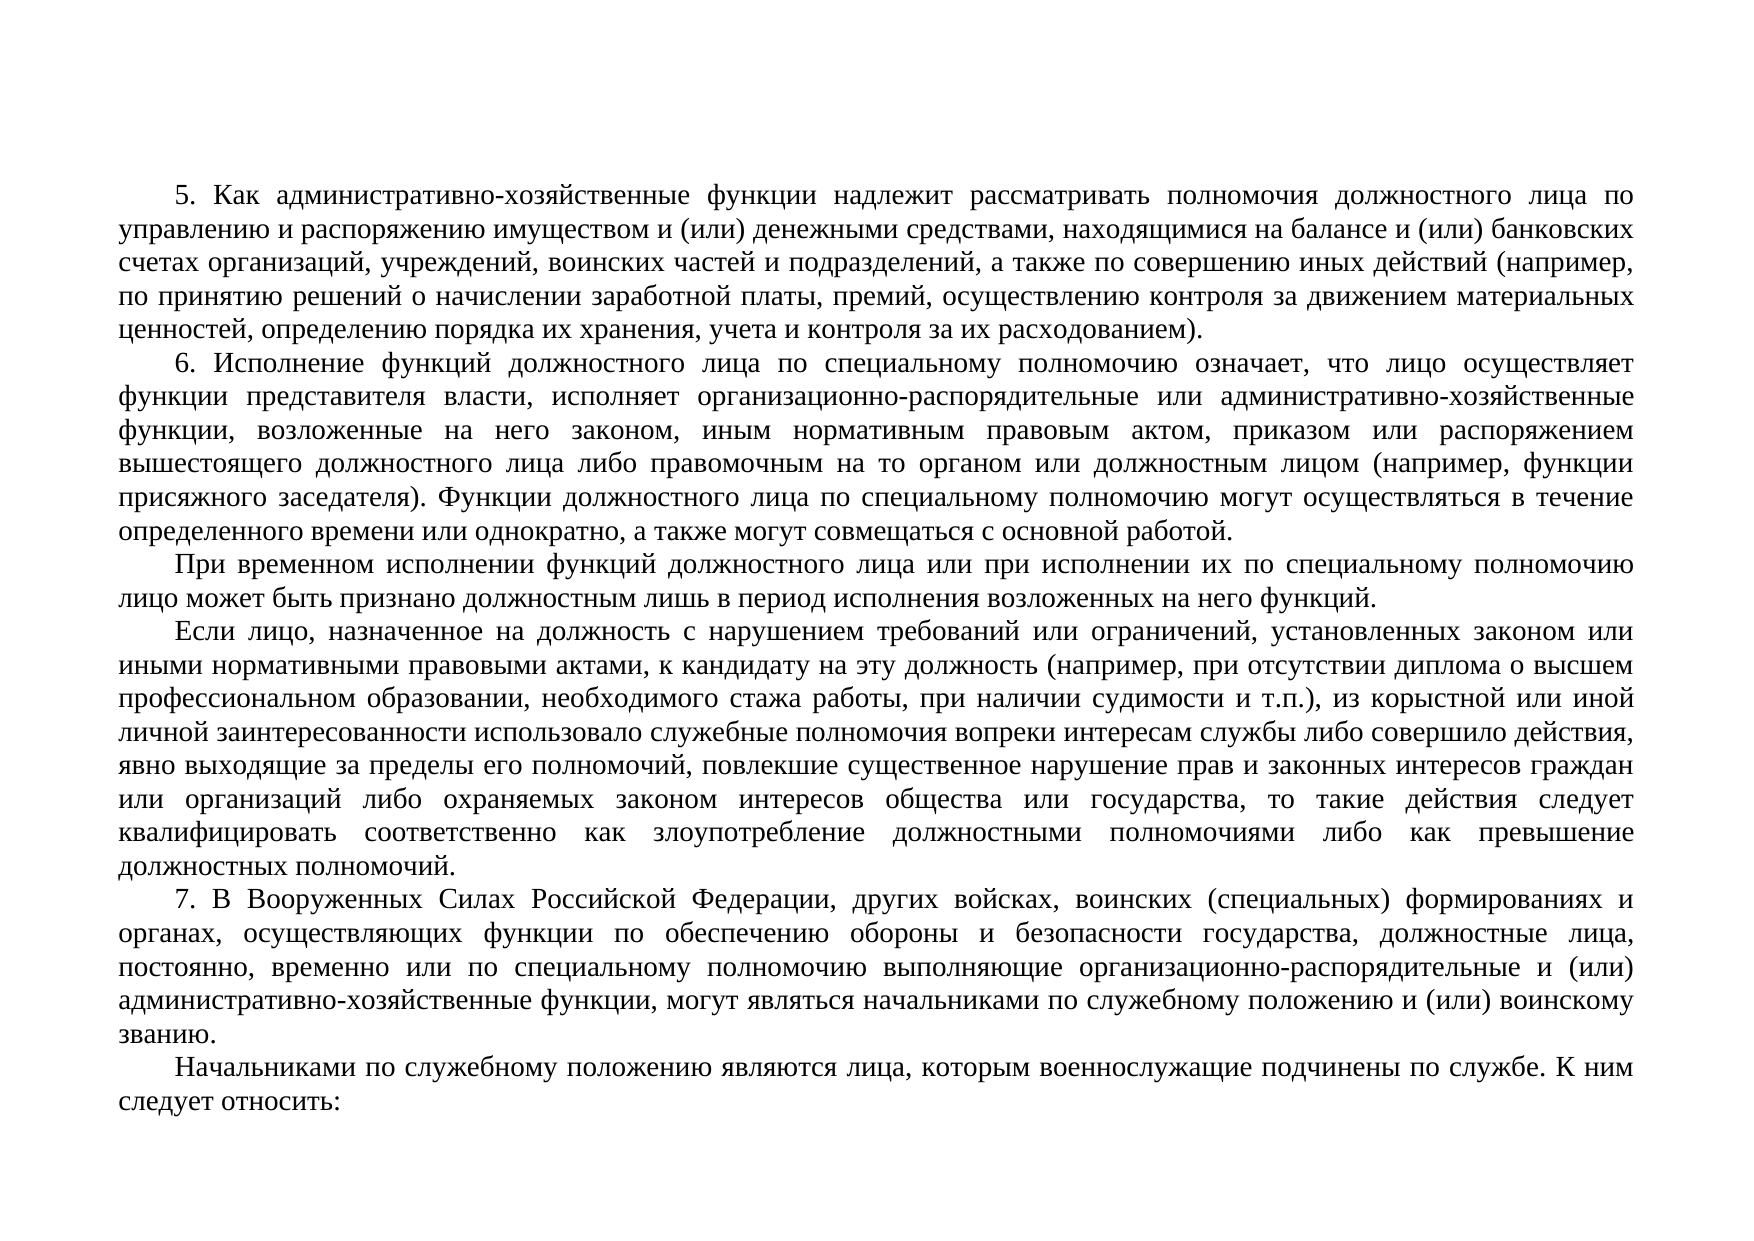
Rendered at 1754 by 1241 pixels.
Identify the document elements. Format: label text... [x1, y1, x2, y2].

text 7. В Вооруженных Силах Российской Федерации, других войсках, воинских (специальных) формированиях и органах, осуществляющих функции по обеспечению обороны и безопасности государства, должностные лица, постоянно, временно или по специальному полномочию выполняющие организационно-распорядительные и (или) административно-хозяйственные функции, могут являться начальниками по служебному положению и (или) воинскому званию. [118, 882, 1636, 1049]
text При временном исполнении функций должностного лица или при исполнении их по специальному полномочию лицо может быть признано должностным лишь в период исполнения возложенных на него функций. [118, 546, 1636, 613]
text Начальниками по служебному положению являются лица, которым военнослужащие подчинены по службе. К ним следует относить: [118, 1049, 1636, 1116]
text Если лицо, назначенное на должность с нарушением требований или ограничений, установленных законом или иными нормативными правовыми актами, к кандидату на эту должность (например, при отсутствии диплома о высшем профессиональном образовании, необходимого стажа работы, при наличии судимости и т.п.), из корыстной или иной личной заинтересованности использовало служебные полномочия вопреки интересам службы либо совершило действия, явно выходящие за пределы его полномочий, повлекшие существенное нарушение прав и законных интересов граждан или организаций либо охраняемых законом интересов общества или государства, то такие действия следует квалифицировать соответственно как злоупотребление должностными полномочиями либо как превышение должностных полномочий. [118, 613, 1636, 882]
text 5. Как административно-хозяйственные функции надлежит рассматривать полномочия должностного лица по управлению и распоряжению имуществом и (или) денежными средствами, находящимися на балансе и (или) банковских счетах организаций, учреждений, воинских частей и подразделений, а также по совершению иных действий (например, по принятию решений о начислении заработной платы, премий, осуществлению контроля за движением материальных ценностей, определению порядка их хранения, учета и контроля за их расходованием). [118, 177, 1636, 345]
text 6. Исполнение функций должностного лица по специальному полномочию означает, что лицо осуществляет функции представителя власти, исполняет организационно-распорядительные или административно-хозяйственные функции, возложенные на него законом, иным нормативным правовым актом, приказом или распоряжением вышестоящего должностного лица либо правомочным на то органом или должностным лицом (например, функции присяжного заседателя). Функции должностного лица по специальному полномочию могут осуществляться в течение определенного времени или однократно, а также могут совмещаться с основной работой. [118, 345, 1636, 546]
